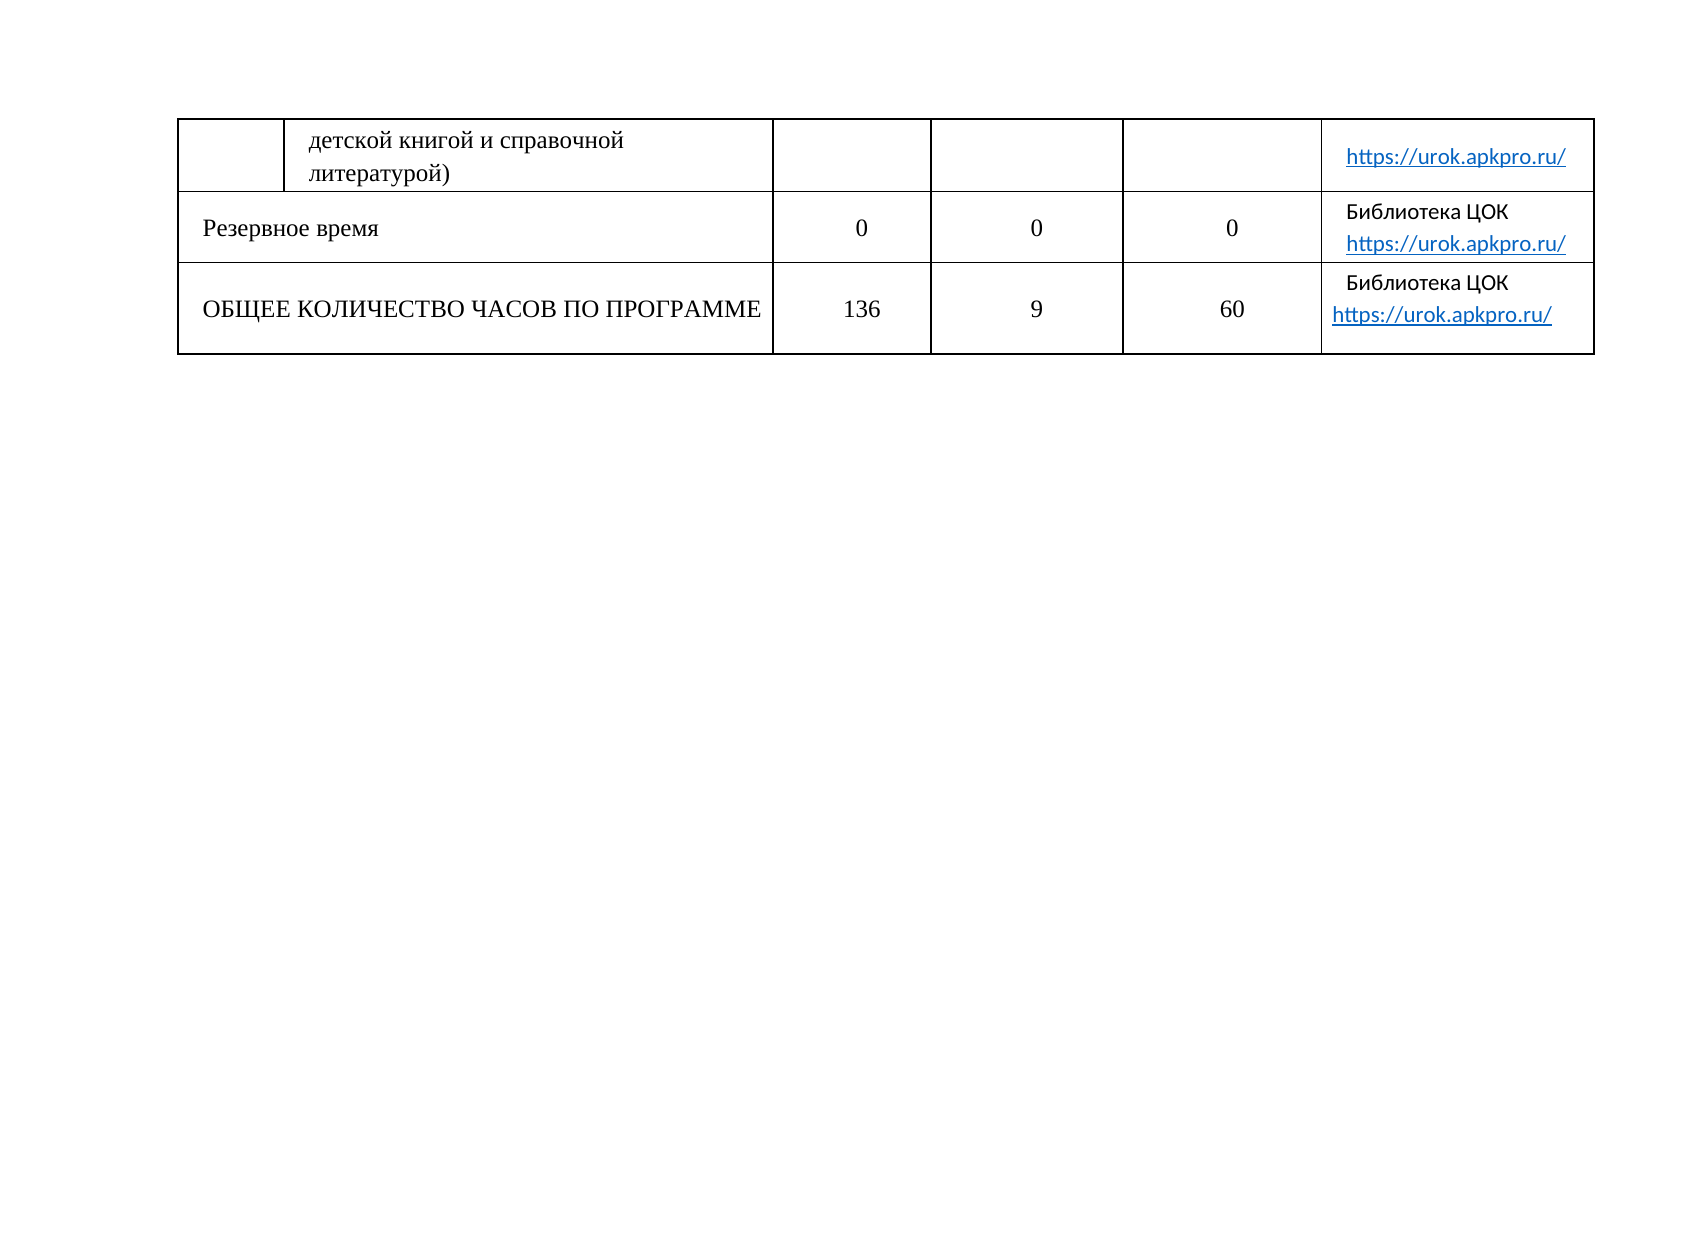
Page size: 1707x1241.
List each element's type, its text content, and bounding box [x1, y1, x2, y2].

table_cell 11 [179, 120, 283, 191]
table_cell 0 [1124, 192, 1321, 261]
table_cell 9 [932, 263, 1122, 353]
table_cell 0 [774, 192, 930, 261]
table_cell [285, 120, 772, 191]
table_cell Библиотека ЦОК https://urok.apkpro.ru/ [1322, 263, 1593, 353]
table_cell 2 [1124, 120, 1321, 191]
table_cell Резервное время [179, 192, 772, 261]
table_cell 136 [774, 263, 930, 353]
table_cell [1322, 120, 1593, 191]
table_cell 0 [932, 120, 1122, 191]
table_cell 60 [1124, 263, 1321, 353]
table_cell ОБЩЕЕ КОЛИЧЕСТВО ЧАСОВ ПО ПРОГРАММЕ [179, 263, 772, 353]
table_cell 0 [932, 192, 1122, 261]
table_cell 2 [774, 120, 930, 191]
table_cell Библиотека ЦОК https://urok.apkpro.ru/ [1322, 192, 1593, 261]
